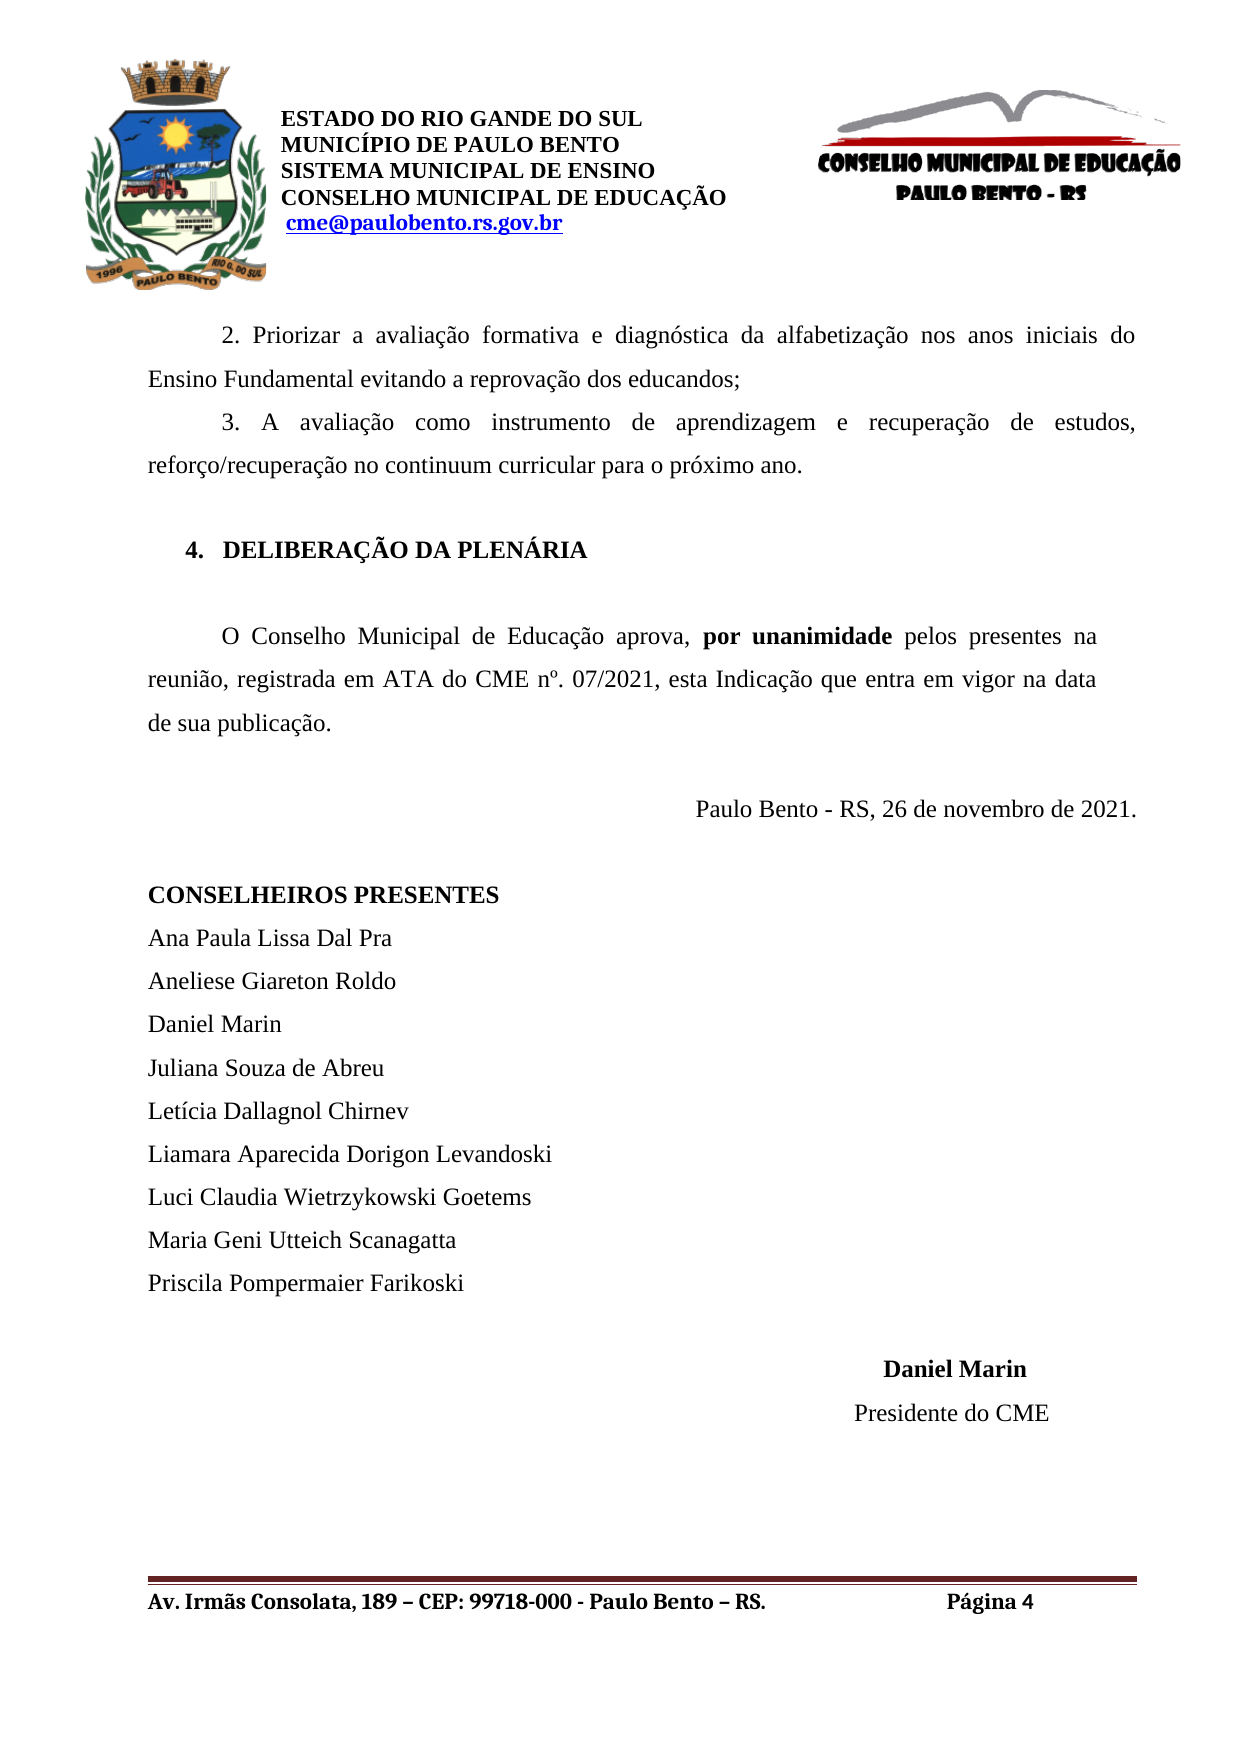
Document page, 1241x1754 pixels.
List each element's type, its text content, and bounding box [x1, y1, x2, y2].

text Daniel Marin [148, 1009, 1137, 1038]
text 2. Priorizar a avaliação formativa e diagnóstica da alfabetização nos anos iniciais do Ensino Fundamental evitando a reprovação dos educandos; [148, 321, 1137, 392]
text Letícia Dallagnol Chirnev [148, 1096, 1137, 1124]
text Presidente do CME [148, 1398, 1137, 1426]
text Priscila Pompermaier Farikoski [148, 1268, 1137, 1297]
text Maria Geni Utteich Scanagatta [148, 1225, 1137, 1254]
text 3. A avaliação como instrumento de aprendizagem e recuperação de estudos, reforço/recuperação no continuum curricular para o próximo ano. [148, 407, 1137, 479]
text CONSELHEIROS PRESENTES [148, 880, 1137, 909]
text Liamara Aparecida Dorigon Levandoski [148, 1139, 1137, 1168]
text Aneliese Giareton Roldo [148, 966, 1137, 995]
text Luci Claudia Wietrzykowski Goetems [148, 1182, 1137, 1211]
picture [817, 90, 1181, 200]
text Ana Paula Lissa Dal Pra [148, 923, 1137, 952]
text O Conselho Municipal de Educação aprova, por unanimidade pelos presentes na reunião, registrada em ATA do CME nº. 07/2021, esta Indicação que entra em vigor na data de sua publicação. [148, 621, 1097, 736]
text Paulo Bento - RS, 26 de novembro de 2021. [148, 794, 1137, 823]
text Juliana Souza de Abreu [148, 1053, 1137, 1081]
picture [85, 58, 266, 287]
list DELIBERAÇÃO DA PLENÁRIA [185, 535, 1137, 564]
text Daniel Marin [148, 1354, 1137, 1383]
